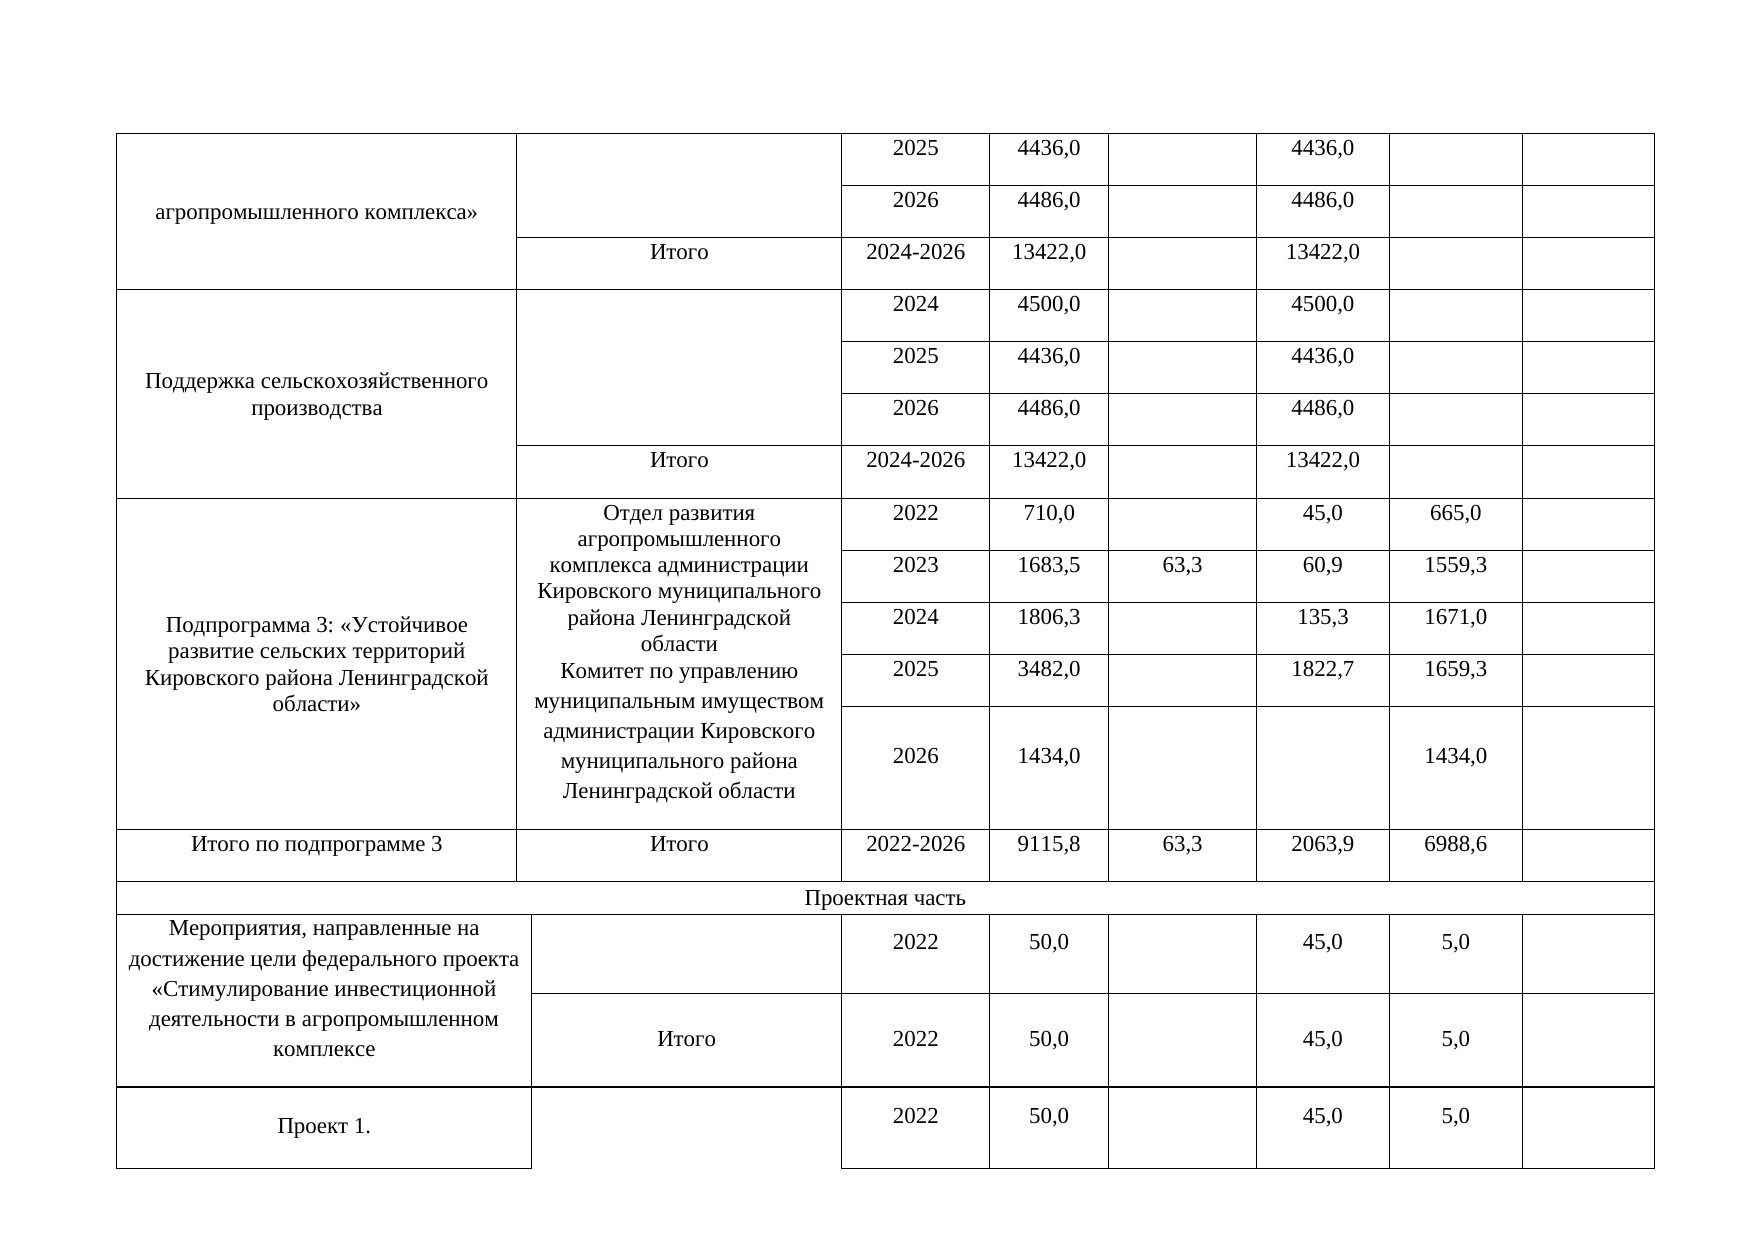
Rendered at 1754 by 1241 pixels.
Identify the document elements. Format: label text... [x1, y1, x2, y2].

table_cell 4486,0 [990, 186, 1108, 237]
table_cell 5,0 [1390, 1088, 1522, 1168]
table_cell 2024-2026 [842, 238, 989, 289]
table_cell [1109, 186, 1256, 237]
table_cell 45,0 [1257, 1088, 1389, 1168]
table_cell 2024-2026 [842, 446, 989, 497]
table_cell [1390, 446, 1522, 497]
table_cell [517, 134, 841, 237]
table_cell 63,3 [1109, 830, 1256, 881]
table_cell Подпрограмма 3: «Устойчивое развитие сельских территорий Кировского района Ленинградской области» [117, 499, 516, 828]
table_cell 45,0 [1257, 994, 1389, 1086]
table_cell [1523, 707, 1654, 828]
table_cell [1390, 238, 1522, 289]
table_cell [1523, 238, 1654, 289]
table_cell 3482,0 [990, 655, 1108, 706]
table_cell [117, 134, 516, 289]
table_cell 2022 [842, 915, 989, 993]
table_cell Поддержка сельскохозяйственного производства [117, 290, 516, 497]
table_cell 13422,0 [1257, 446, 1389, 497]
table_cell 1434,0 [990, 707, 1108, 828]
table_cell [1523, 394, 1654, 445]
table_cell Отдел развития агропромышленного комплекса администрации Кировского муниципального района Ленинградской области Комитет по управлению муниципальным имуществом администрации Кировского муниципального района Ленинградской области [517, 499, 841, 828]
table_cell 1659,3 [1390, 655, 1522, 706]
table_cell 5,0 [1390, 915, 1522, 993]
table_cell Итого [517, 830, 841, 881]
table_cell 4486,0 [1257, 186, 1389, 237]
table_cell 9115,8 [990, 830, 1108, 881]
table_cell 1434,0 [1390, 707, 1522, 828]
table_cell [1523, 551, 1654, 602]
table_cell [1390, 186, 1522, 237]
table_cell [1523, 915, 1654, 993]
table_cell 4500,0 [1257, 290, 1389, 341]
table_cell 4486,0 [1257, 394, 1389, 445]
table_cell [1109, 342, 1256, 393]
table_cell 1822,7 [1257, 655, 1389, 706]
table_cell 4486,0 [990, 394, 1108, 445]
table_cell [1523, 603, 1654, 654]
table_cell [1523, 499, 1654, 549]
table_cell 4436,0 [1257, 342, 1389, 393]
table_cell [1523, 134, 1654, 185]
table_cell [532, 1088, 841, 1168]
table_cell Итого [532, 994, 841, 1086]
table_cell [532, 915, 841, 993]
table_cell 2025 [842, 342, 989, 393]
table_cell 1806,3 [990, 603, 1108, 654]
table_cell [1523, 290, 1654, 341]
table_cell 13422,0 [990, 446, 1108, 497]
table_cell 45,0 [1257, 499, 1389, 549]
table_cell 1671,0 [1390, 603, 1522, 654]
table_cell [1390, 290, 1522, 341]
table_cell [1523, 186, 1654, 237]
table_cell [1109, 394, 1256, 445]
table_cell 2025 [842, 655, 989, 706]
table_cell 2063,9 [1257, 830, 1389, 881]
table_cell [1109, 446, 1256, 497]
table_cell 4436,0 [990, 134, 1108, 185]
table_cell [1257, 707, 1389, 828]
table_cell 2024 [842, 290, 989, 341]
table_cell 2024 [842, 603, 989, 654]
table_cell 4436,0 [990, 342, 1108, 393]
table_cell [1390, 342, 1522, 393]
table_cell Проектная часть [117, 882, 1654, 913]
table_cell 2026 [842, 394, 989, 445]
table_cell 60,9 [1257, 551, 1389, 602]
table_cell [1109, 994, 1256, 1086]
table_cell 2026 [842, 186, 989, 237]
table_cell 135,3 [1257, 603, 1389, 654]
table_cell [1109, 1088, 1256, 1168]
table_cell [1523, 1088, 1654, 1168]
table_cell 4436,0 [1257, 134, 1389, 185]
table_cell 4500,0 [990, 290, 1108, 341]
table_cell 2022-2026 [842, 830, 989, 881]
table_cell [1109, 499, 1256, 549]
table_cell [1390, 394, 1522, 445]
table_cell 2023 [842, 551, 989, 602]
table_cell 2025 [842, 134, 989, 185]
table_cell [1109, 915, 1256, 993]
table_cell [1523, 830, 1654, 881]
table_cell 665,0 [1390, 499, 1522, 549]
table_cell 50,0 [990, 994, 1108, 1086]
table_cell 2022 [842, 994, 989, 1086]
table_cell [1109, 238, 1256, 289]
table_cell [1390, 134, 1522, 185]
table_cell [1109, 655, 1256, 706]
table_cell 2022 [842, 499, 989, 549]
table_cell 13422,0 [1257, 238, 1389, 289]
table_cell 50,0 [990, 1088, 1108, 1168]
table_cell 13422,0 [990, 238, 1108, 289]
table_cell [1109, 707, 1256, 828]
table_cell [117, 1088, 531, 1168]
table_cell 45,0 [1257, 915, 1389, 993]
table_cell [1109, 134, 1256, 185]
table_cell [1109, 603, 1256, 654]
table_cell [1523, 342, 1654, 393]
table_cell Итого [517, 238, 841, 289]
table_cell Итого [517, 446, 841, 497]
table_cell [1523, 446, 1654, 497]
table_cell 2026 [842, 707, 989, 828]
table_cell [1109, 290, 1256, 341]
table_cell [517, 290, 841, 445]
table_cell 710,0 [990, 499, 1108, 549]
table_cell 5,0 [1390, 994, 1522, 1086]
table_cell 6988,6 [1390, 830, 1522, 881]
table_cell [1523, 994, 1654, 1086]
table_cell 1683,5 [990, 551, 1108, 602]
table_cell 2022 [842, 1088, 989, 1168]
table_cell [1523, 655, 1654, 706]
table_cell 1559,3 [1390, 551, 1522, 602]
table_cell Итого по подпрограмме 3 [117, 830, 516, 881]
table_cell Мероприятия, направленные на достижение цели федерального проекта «Стимулирование инвестиционной деятельности в агропромышленном комплексе [117, 915, 531, 1086]
table_cell 50,0 [990, 915, 1108, 993]
table_cell 63,3 [1109, 551, 1256, 602]
